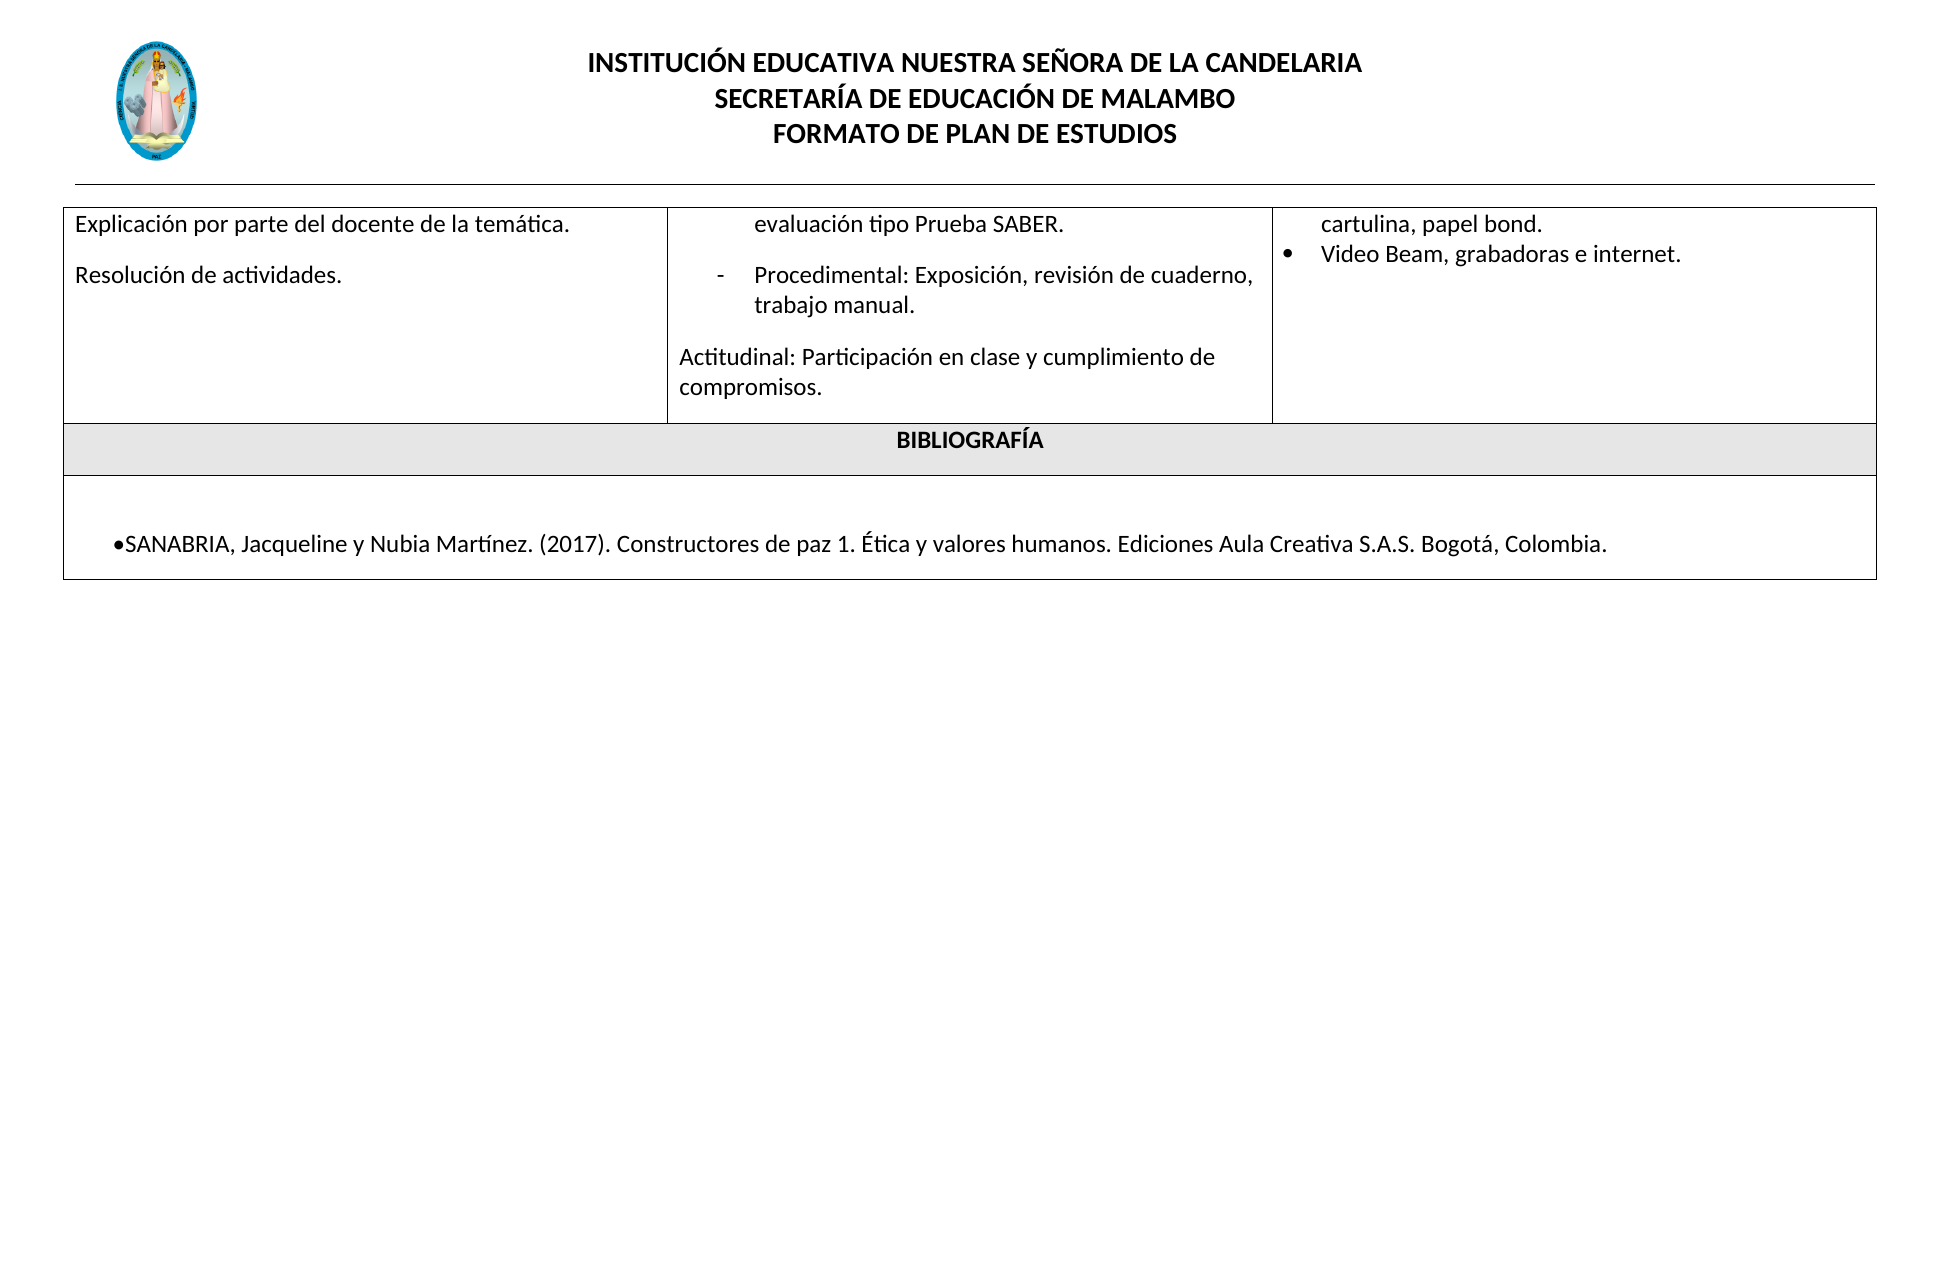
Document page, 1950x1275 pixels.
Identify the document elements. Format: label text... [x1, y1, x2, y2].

picture [110, 41, 203, 166]
picture [124, 49, 189, 152]
table_cell •SANABRIA, Jacqueline y Nubia Martínez. (2017). Constructores de paz 1. Ética y valores humanos. Ediciones Aula Creativa S.A.S. Bogotá, Colombia. [64, 476, 1876, 579]
table_cell BIBLIOGRAFÍA [64, 424, 1876, 475]
